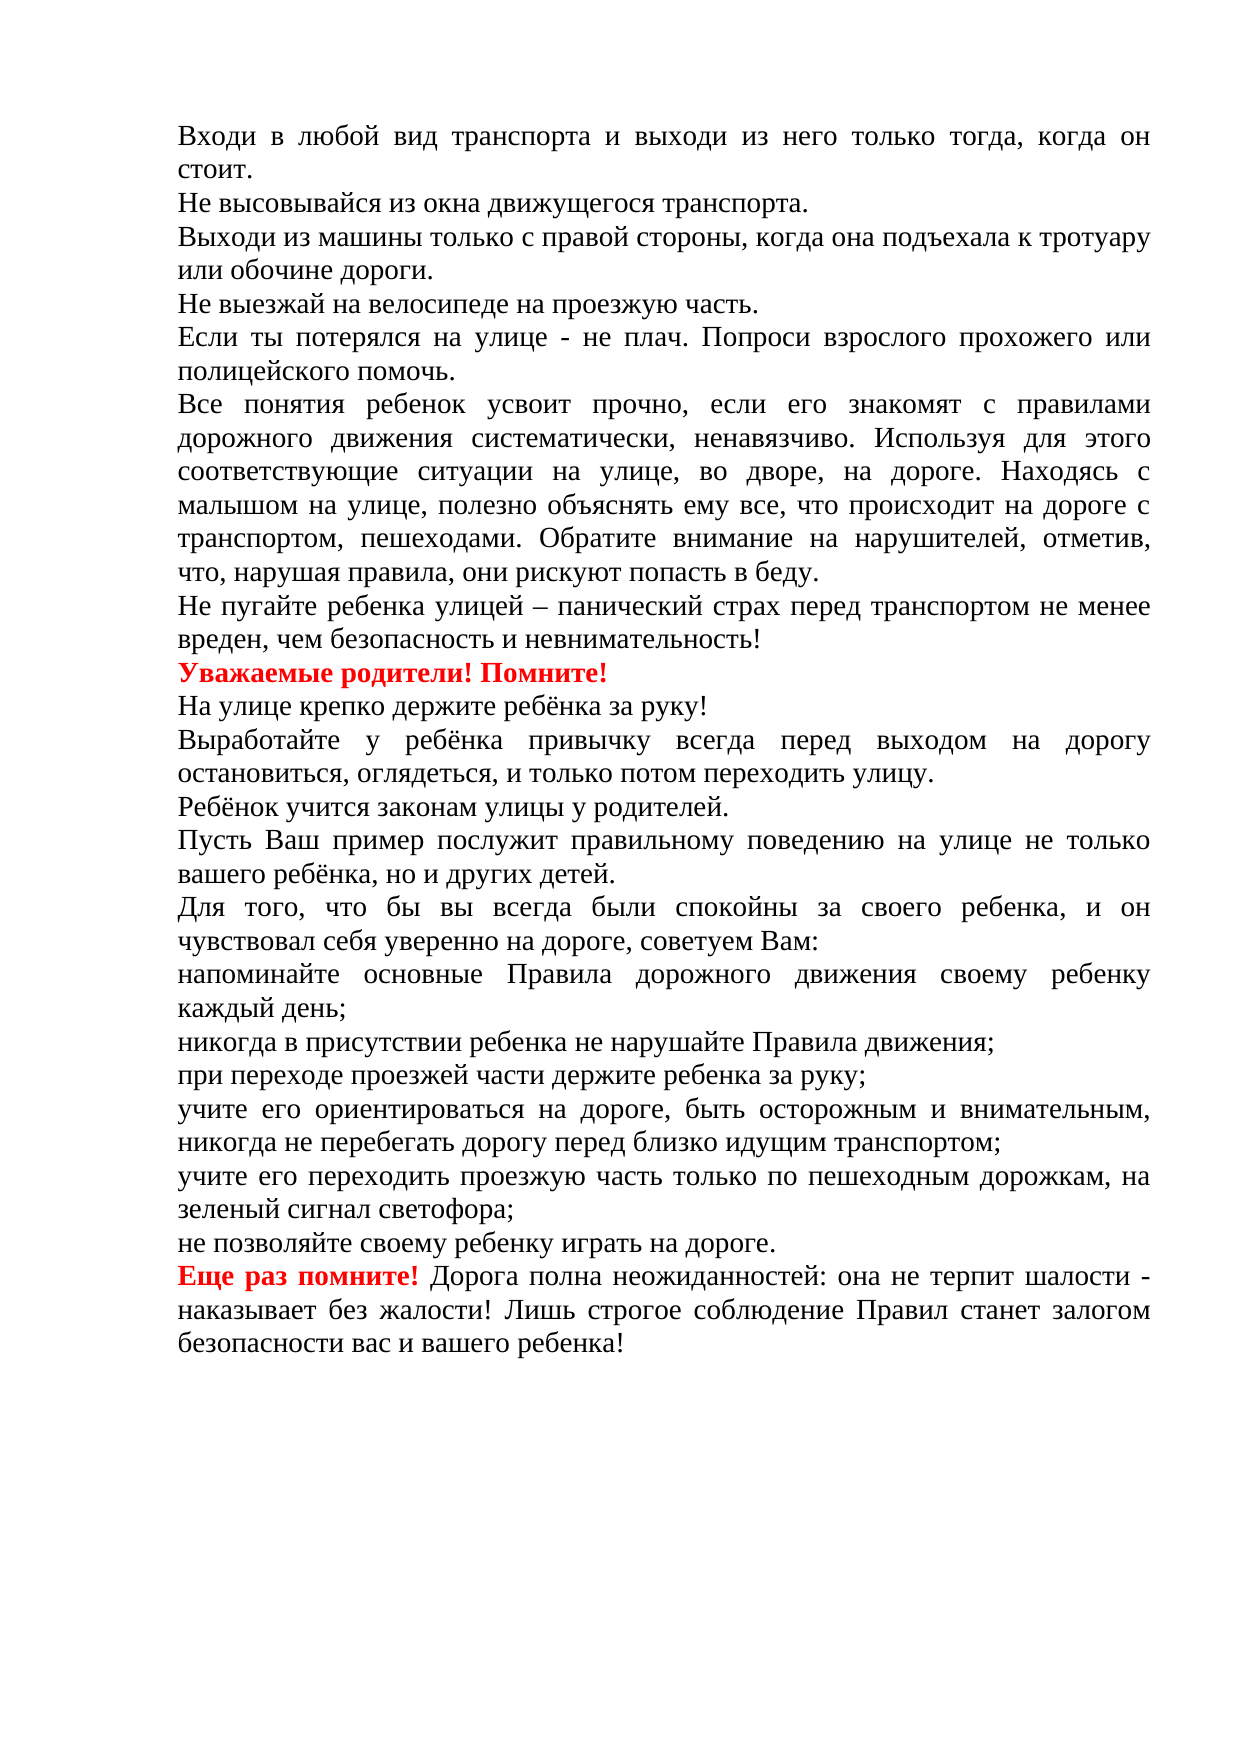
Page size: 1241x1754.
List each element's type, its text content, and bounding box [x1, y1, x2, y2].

text при переходе проезжей части держите ребенка за руку; [177, 1057, 1152, 1091]
text Не пугайте ребенка улицей – панический страх перед транспортом не менее вреден, чем безопасность и невнимательность! [177, 588, 1152, 655]
text учите его ориентироваться на дороге, быть осторожным и внимательным, никогда не перебегать дорогу перед близко идущим транспортом; [177, 1091, 1152, 1158]
text учите его переходить проезжую часть только по пешеходным дорожкам, на зеленый сигнал светофора; [177, 1158, 1152, 1225]
text Уважаемые родители! Помните! [177, 655, 1152, 688]
text Еще раз помните! Дорога полна неожиданностей: она не терпит шалости - наказывает без жалости! Лишь строгое соблюдение Правил станет залогом безопасности вас и вашего ребенка! [177, 1258, 1152, 1359]
text Входи в любой вид транспорта и выходи из него только тогда, когда он стоит. [177, 118, 1152, 185]
text Для того, что бы вы всегда были спокойны за своего ребенка, и он чувствовал себя уверенно на дороге, советуем Вам: [177, 889, 1152, 957]
text Ребёнок учится законам улицы у родителей. [177, 789, 1152, 822]
text Не выезжай на велосипеде на проезжую часть. [177, 286, 1152, 319]
text Если ты потерялся на улице - не плач. Попроси взрослого прохожего или полицейского помочь. [177, 319, 1152, 386]
text Пусть Ваш пример послужит правильному поведению на улице не только вашего ребёнка, но и других детей. [177, 822, 1152, 889]
text Все понятия ребенок усвоит прочно, если его знакомят с правилами дорожного движения систематически, ненавязчиво. Используя для этого соответствующие ситуации на улице, во дворе, на дороге. Находясь с малышом на улице, полезно объяснять ему все, что происходит на дороге с транспортом, пешеходами. Обратите внимание на нарушителей, отметив, что, нарушая правила, они рискуют попасть в беду. [177, 386, 1152, 588]
text никогда в присутствии ребенка не нарушайте Правила движения; [177, 1024, 1152, 1057]
text На улице крепко держите ребёнка за руку! [177, 688, 1152, 722]
text Не высовывайся из окна движущегося транспорта. [177, 185, 1152, 219]
text напоминайте основные Правила дорожного движения своему ребенку каждый день; [177, 957, 1152, 1024]
text Выработайте у ребёнка привычку всегда перед выходом на дорогу остановиться, оглядеться, и только потом переходить улицу. [177, 722, 1152, 789]
text Выходи из машины только с правой стороны, когда она подъехала к тротуару или обочине дороги. [177, 219, 1152, 286]
text не позволяйте своему ребенку играть на дороге. [177, 1225, 1152, 1258]
